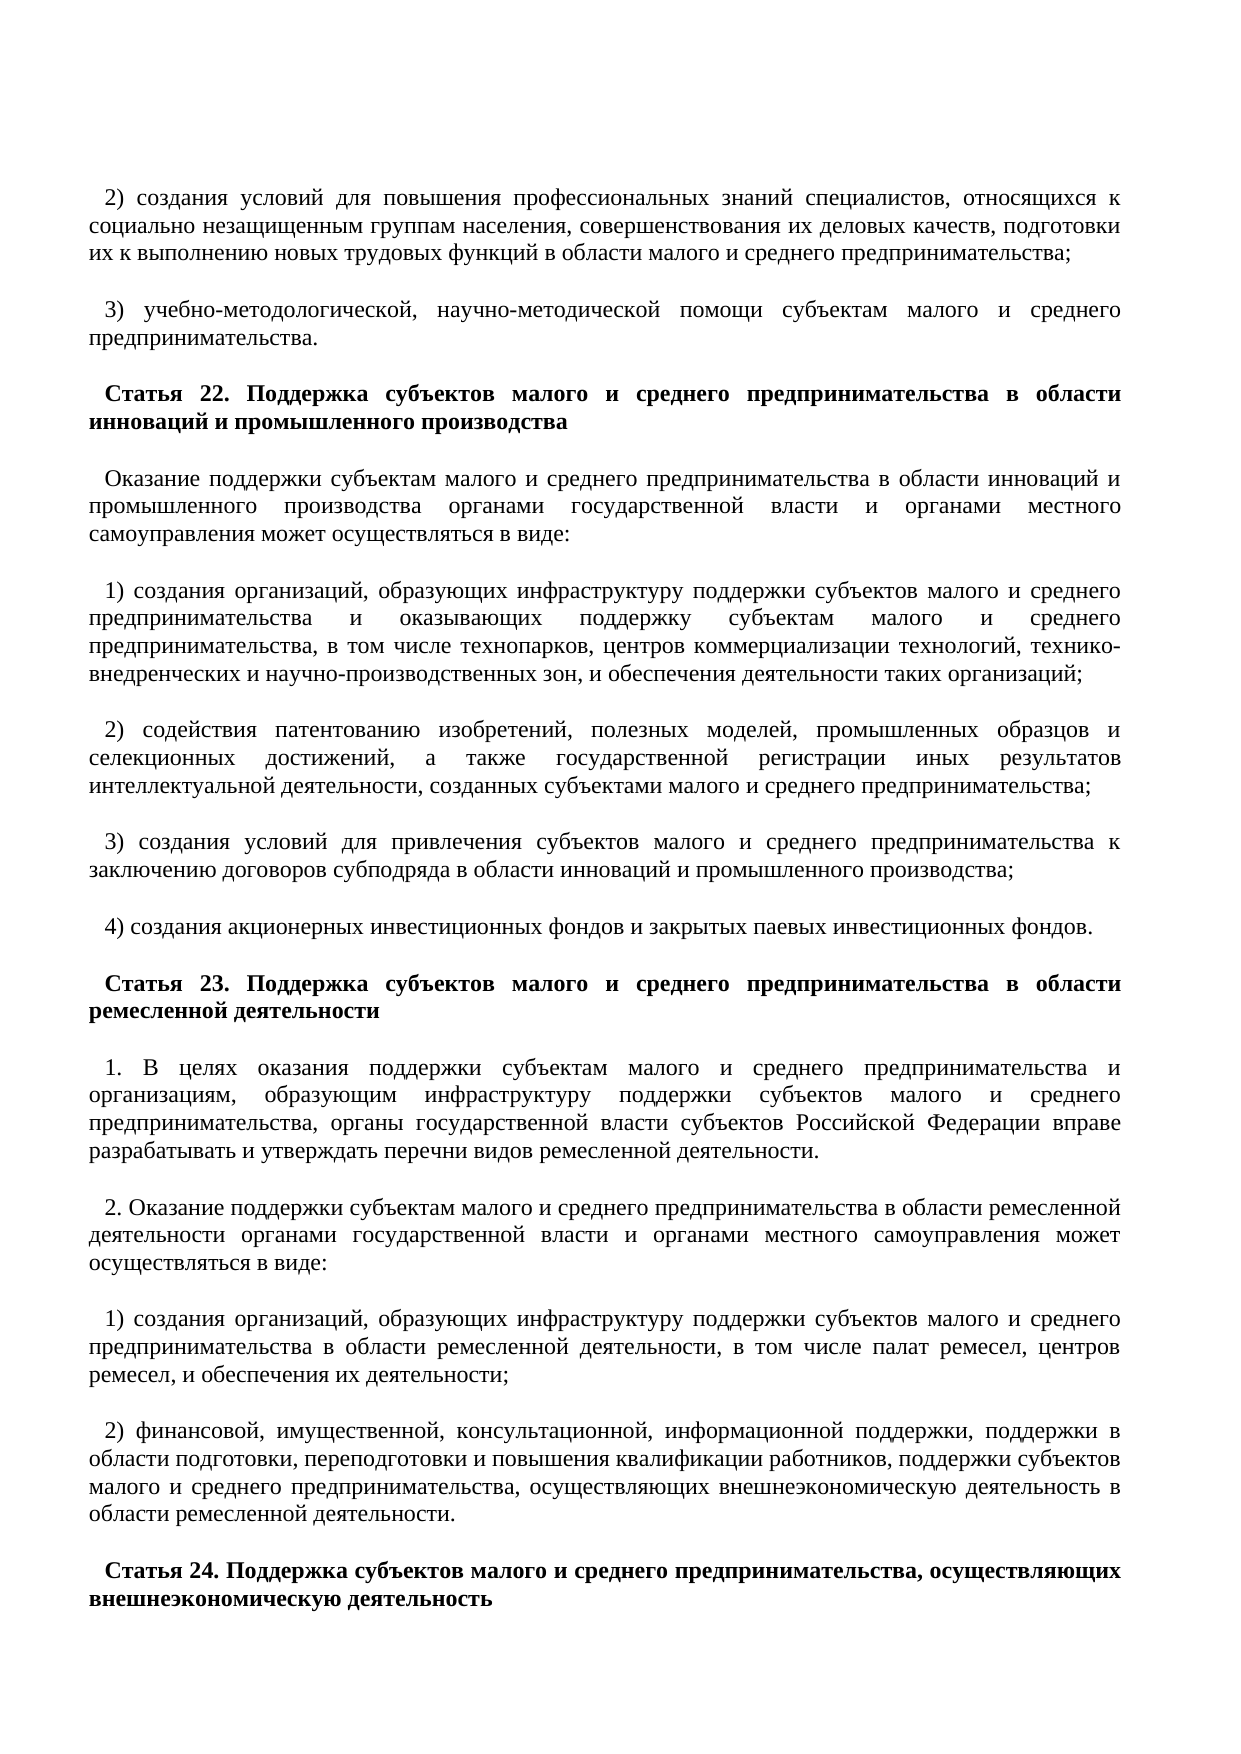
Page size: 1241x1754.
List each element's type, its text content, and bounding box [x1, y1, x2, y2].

text 2) создания условий для повышения профессиональных знаний специалистов, относящихся к социально незащищенным группам населения, совершенствования их деловых качеств, подготовки их к выполнению новых трудовых функций в области малого и среднего предпринимательства; [89, 183, 1122, 266]
text 2) содействия патентованию изобретений, полезных моделей, промышленных образцов и селекционных достижений, а также государственной регистрации иных результатов интеллектуальной деятельности, созданных субъектами малого и среднего предпринимательства; [89, 715, 1122, 798]
text Статья 22. Поддержка субъектов малого и среднего предпринимательства в области инноваций и промышленного производства [89, 379, 1122, 435]
text 2) финансовой, имущественной, консультационной, информационной поддержки, поддержки в области подготовки, переподготовки и повышения квалификации работников, поддержки субъектов малого и среднего предпринимательства, осуществляющих внешнеэкономическую деятельность в области ремесленной деятельности. [89, 1416, 1122, 1527]
text 3) учебно-методологической, научно-методической помощи субъектам малого и среднего предпринимательства. [89, 295, 1122, 350]
text 3) создания условий для привлечения субъектов малого и среднего предпринимательства к заключению договоров субподряда в области инноваций и промышленного производства; [89, 827, 1122, 883]
text Статья 24. Поддержка субъектов малого и среднего предпринимательства, осуществляющих внешнеэкономическую деятельность [89, 1556, 1122, 1611]
text Статья 23. Поддержка субъектов малого и среднего предпринимательства в области ремесленной деятельности [89, 968, 1122, 1024]
text 4) создания акционерных инвестиционных фондов и закрытых паевых инвестиционных фондов. [89, 912, 1122, 939]
text 1. В целях оказания поддержки субъектам малого и среднего предпринимательства и организациям, образующим инфраструктуру поддержки субъектов малого и среднего предпринимательства, органы государственной власти субъектов Российской Федерации вправе разрабатывать и утверждать перечни видов ремесленной деятельности. [89, 1053, 1122, 1163]
text Оказание поддержки субъектам малого и среднего предпринимательства в области инноваций и промышленного производства органами государственной власти и органами местного самоуправления может осуществляться в виде: [89, 464, 1122, 547]
text 1) создания организаций, образующих инфраструктуру поддержки субъектов малого и среднего предпринимательства и оказывающих поддержку субъектам малого и среднего предпринимательства, в том числе технопарков, центров коммерциализации технологий, технико-внедренческих и научно-производственных зон, и обеспечения деятельности таких организаций; [89, 576, 1122, 686]
text 1) создания организаций, образующих инфраструктуру поддержки субъектов малого и среднего предпринимательства в области ремесленной деятельности, в том числе палат ремесел, центров ремесел, и обеспечения их деятельности; [89, 1304, 1122, 1387]
text 2. Оказание поддержки субъектам малого и среднего предпринимательства в области ремесленной деятельности органами государственной власти и органами местного самоуправления может осуществляться в виде: [89, 1192, 1122, 1275]
